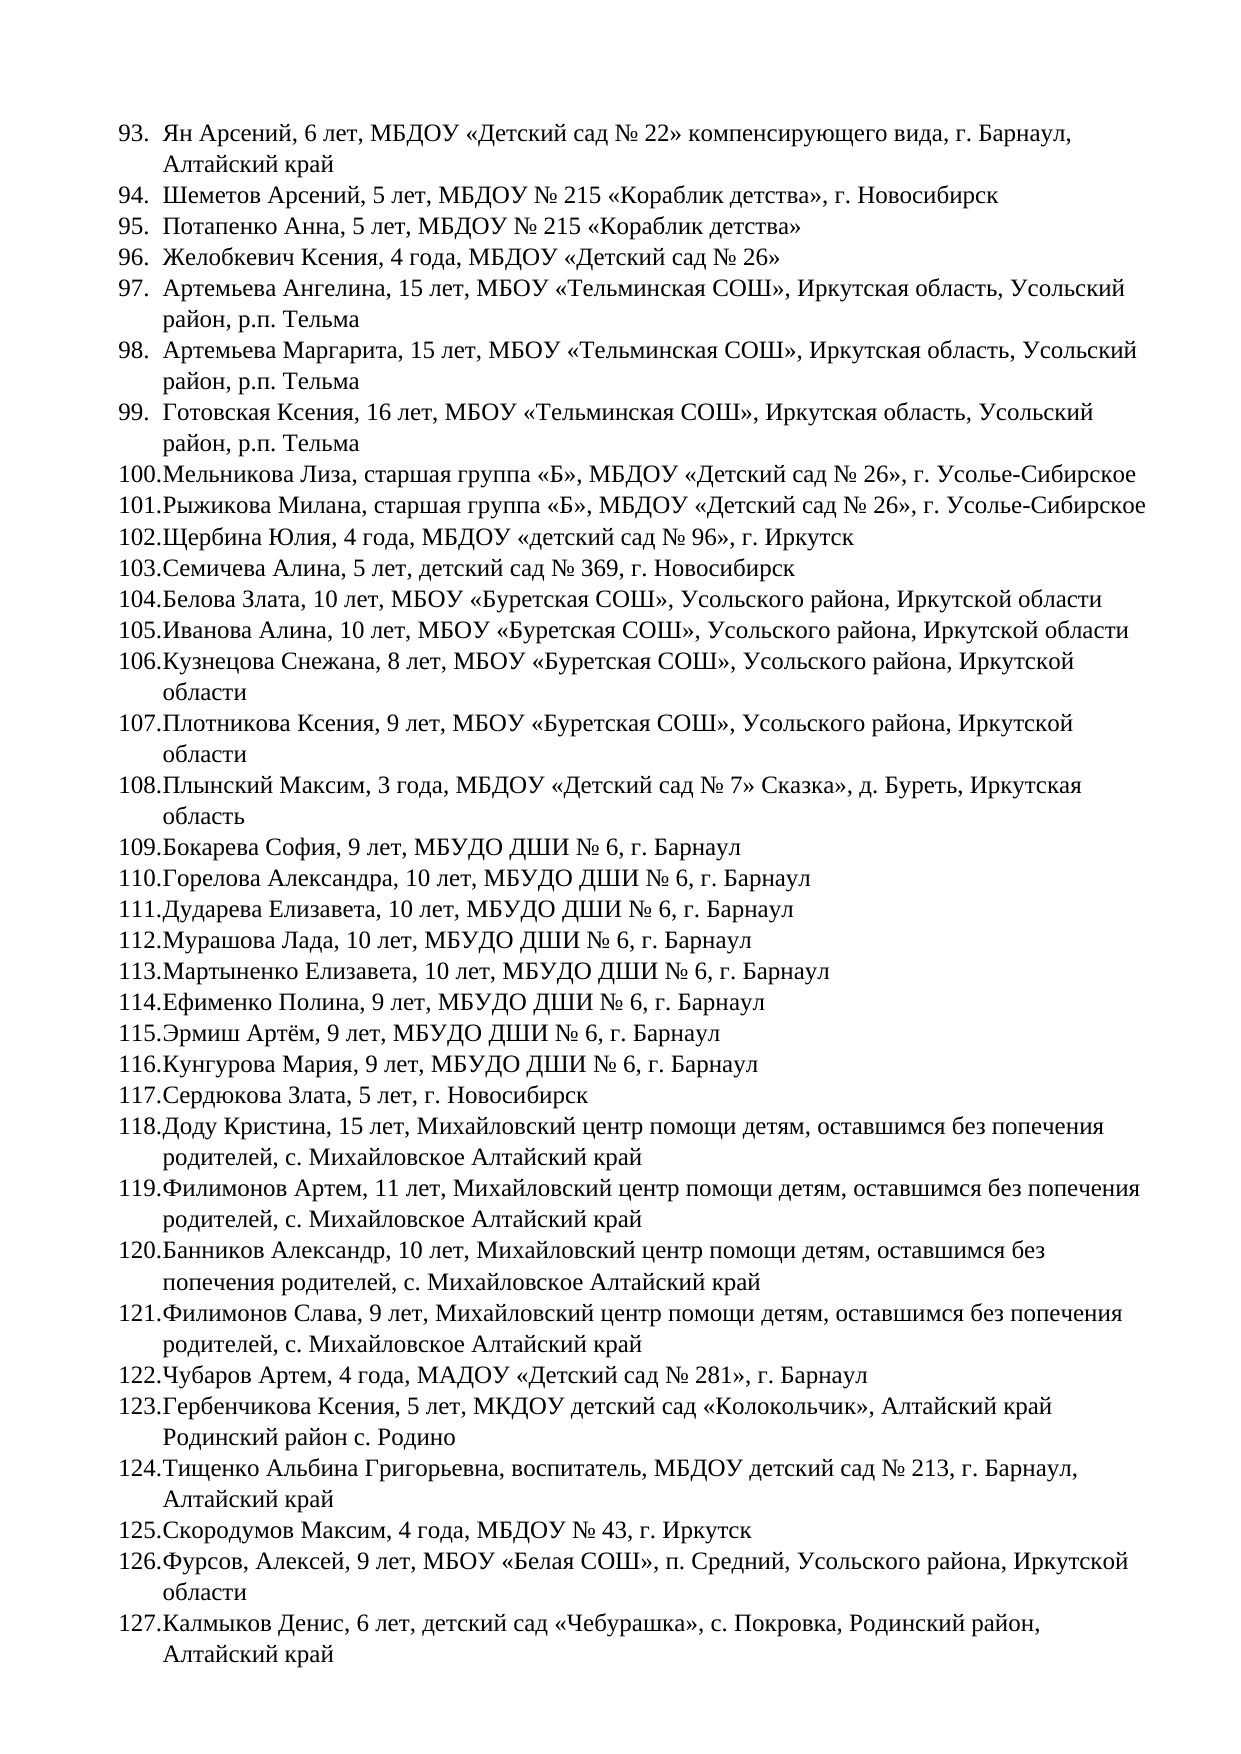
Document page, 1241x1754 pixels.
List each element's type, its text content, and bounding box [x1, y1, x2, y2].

list Чубаров Артем, 4 года, МАДОУ «Детский сад № 281», г. Барнаул [118, 1360, 1152, 1388]
list Плотникова Ксения, 9 лет, МБОУ «Буретская СОШ», Усольского района, Иркутской области [118, 708, 1152, 768]
list Скородумов Максим, 4 года, МБДОУ № 43, г. Иркутск [118, 1515, 1152, 1544]
list Щербина Юлия, 4 года, МБДОУ «детский сад № 96», г. Иркутск [118, 522, 1152, 550]
list Фурсов, Алексей, 9 лет, МБОУ «Белая СОШ», п. Средний, Усольского района, Иркутской области [118, 1546, 1152, 1606]
list Тищенко Альбина Григорьевна, воспитатель, МБДОУ детский сад № 213, г. Барнаул, Алтайский край [118, 1453, 1152, 1513]
list Калмыков Денис, 6 лет, детский сад «Чебурашка», с. Покровка, Родинский район, Алтайский край [118, 1608, 1152, 1668]
list Эрмиш Артём, 9 лет, МБУДО ДШИ № 6, г. Барнаул [118, 1018, 1152, 1047]
list Кунгурова Мария, 9 лет, МБУДО ДШИ № 6, г. Барнаул [118, 1049, 1152, 1078]
list Мельникова Лиза, старшая группа «Б», МБДОУ «Детский сад № 26», г. Усолье-Сибирское [118, 459, 1152, 488]
list Банников Александр, 10 лет, Михайловский центр помощи детям, оставшимся без попечения родителей, с. Михайловское Алтайский край [118, 1236, 1152, 1295]
list Филимонов Слава, 9 лет, Михайловский центр помощи детям, оставшимся без попечения родителей, с. Михайловское Алтайский край [118, 1298, 1152, 1357]
list Потапенко Анна, 5 лет, МБДОУ № 215 «Кораблик детства» [118, 211, 1152, 240]
list Доду Кристина, 15 лет, Михайловский центр помощи детям, оставшимся без попечения родителей, с. Михайловское Алтайский край [118, 1111, 1152, 1171]
list Плынский Максим, 3 года, МБДОУ «Детский сад № 7» Сказка», д. Буреть, Иркутская область [118, 770, 1152, 830]
list Сердюкова Злата, 5 лет, г. Новосибирск [118, 1080, 1152, 1109]
list Ефименко Полина, 9 лет, МБУДО ДШИ № 6, г. Барнаул [118, 987, 1152, 1016]
list Бокарева София, 9 лет, МБУДО ДШИ № 6, г. Барнаул [118, 832, 1152, 861]
list Артемьева Ангелина, 15 лет, МБОУ «Тельминская СОШ», Иркутская область, Усольский район, р.п. Тельма [118, 273, 1152, 333]
list Мурашова Лада, 10 лет, МБУДО ДШИ № 6, г. Барнаул [118, 925, 1152, 954]
list Готовская Ксения, 16 лет, МБОУ «Тельминская СОШ», Иркутская область, Усольский район, р.п. Тельма [118, 397, 1152, 457]
list Гербенчикова Ксения, 5 лет, МКДОУ детский сад «Колокольчик», Алтайский край Родинский район с. Родино [118, 1391, 1152, 1451]
list Семичева Алина, 5 лет, детский сад № 369, г. Новосибирск [118, 553, 1152, 581]
list Ян Арсений, 6 лет, МБДОУ «Детский сад № 22» компенсирующего вида, г. Барнаул, Алтайский край [118, 118, 1152, 178]
list Белова Злата, 10 лет, МБОУ «Буретская СОШ», Усольского района, Иркутской области [118, 584, 1152, 612]
list Дударева Елизавета, 10 лет, МБУДО ДШИ № 6, г. Барнаул [118, 894, 1152, 923]
list Кузнецова Снежана, 8 лет, МБОУ «Буретская СОШ», Усольского района, Иркутской области [118, 646, 1152, 706]
list Горелова Александра, 10 лет, МБУДО ДШИ № 6, г. Барнаул [118, 863, 1152, 892]
list Артемьева Маргарита, 15 лет, МБОУ «Тельминская СОШ», Иркутская область, Усольский район, р.п. Тельма [118, 335, 1152, 395]
list Мартыненко Елизавета, 10 лет, МБУДО ДШИ № 6, г. Барнаул [118, 956, 1152, 985]
list Желобкевич Ксения, 4 года, МБДОУ «Детский сад № 26» [118, 242, 1152, 271]
list Филимонов Артем, 11 лет, Михайловский центр помощи детям, оставшимся без попечения родителей, с. Михайловское Алтайский край [118, 1173, 1152, 1233]
list Рыжикова Милана, старшая группа «Б», МБДОУ «Детский сад № 26», г. Усолье-Сибирское [118, 491, 1152, 519]
list Иванова Алина, 10 лет, МБОУ «Буретская СОШ», Усольского района, Иркутской области [118, 615, 1152, 643]
list Шеметов Арсений, 5 лет, МБДОУ № 215 «Кораблик детства», г. Новосибирск [118, 180, 1152, 209]
